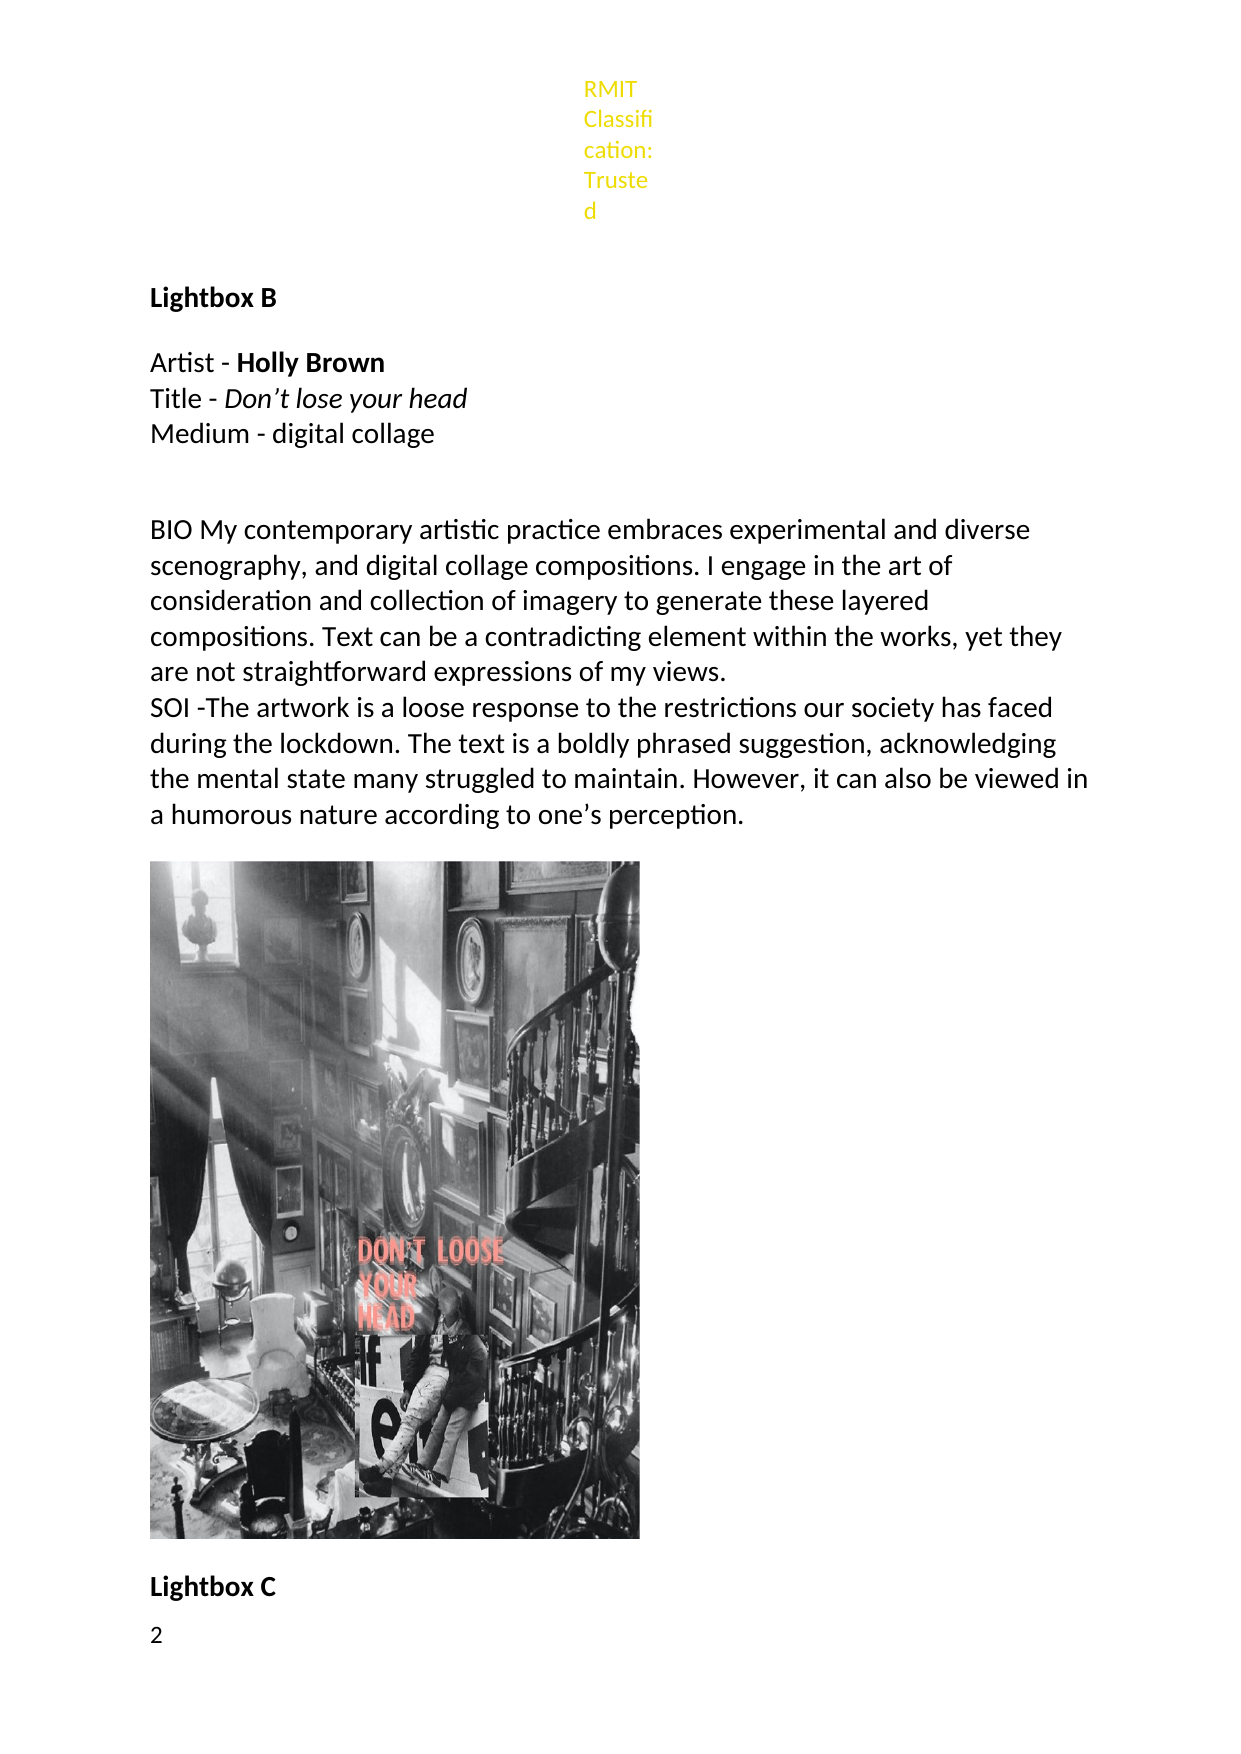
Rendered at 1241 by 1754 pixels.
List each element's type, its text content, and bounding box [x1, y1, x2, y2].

text Lightbox B [150, 279, 1090, 315]
text Artist - Holly Brown Title - Don’t lose your head Medium - digital collage [150, 344, 1090, 482]
text BIO My contemporary artistic practice embraces experimental and diverse scenography, and digital collage compositions. I engage in the art of consideration and collection of imagery to generate these layered compositions. Text can be a contradicting element within the works, yet they are not straightforward expressions of my views. SOI -The artwork is a loose response to the restrictions our society has faced during the lockdown. The text is a boldly phrased suggestion, acknowledging the mental state many struggled to maintain. However, it can also be viewed in a humorous nature according to one’s perception. [150, 511, 1090, 832]
text Lightbox C [150, 1568, 1090, 1603]
picture [150, 860, 640, 1539]
